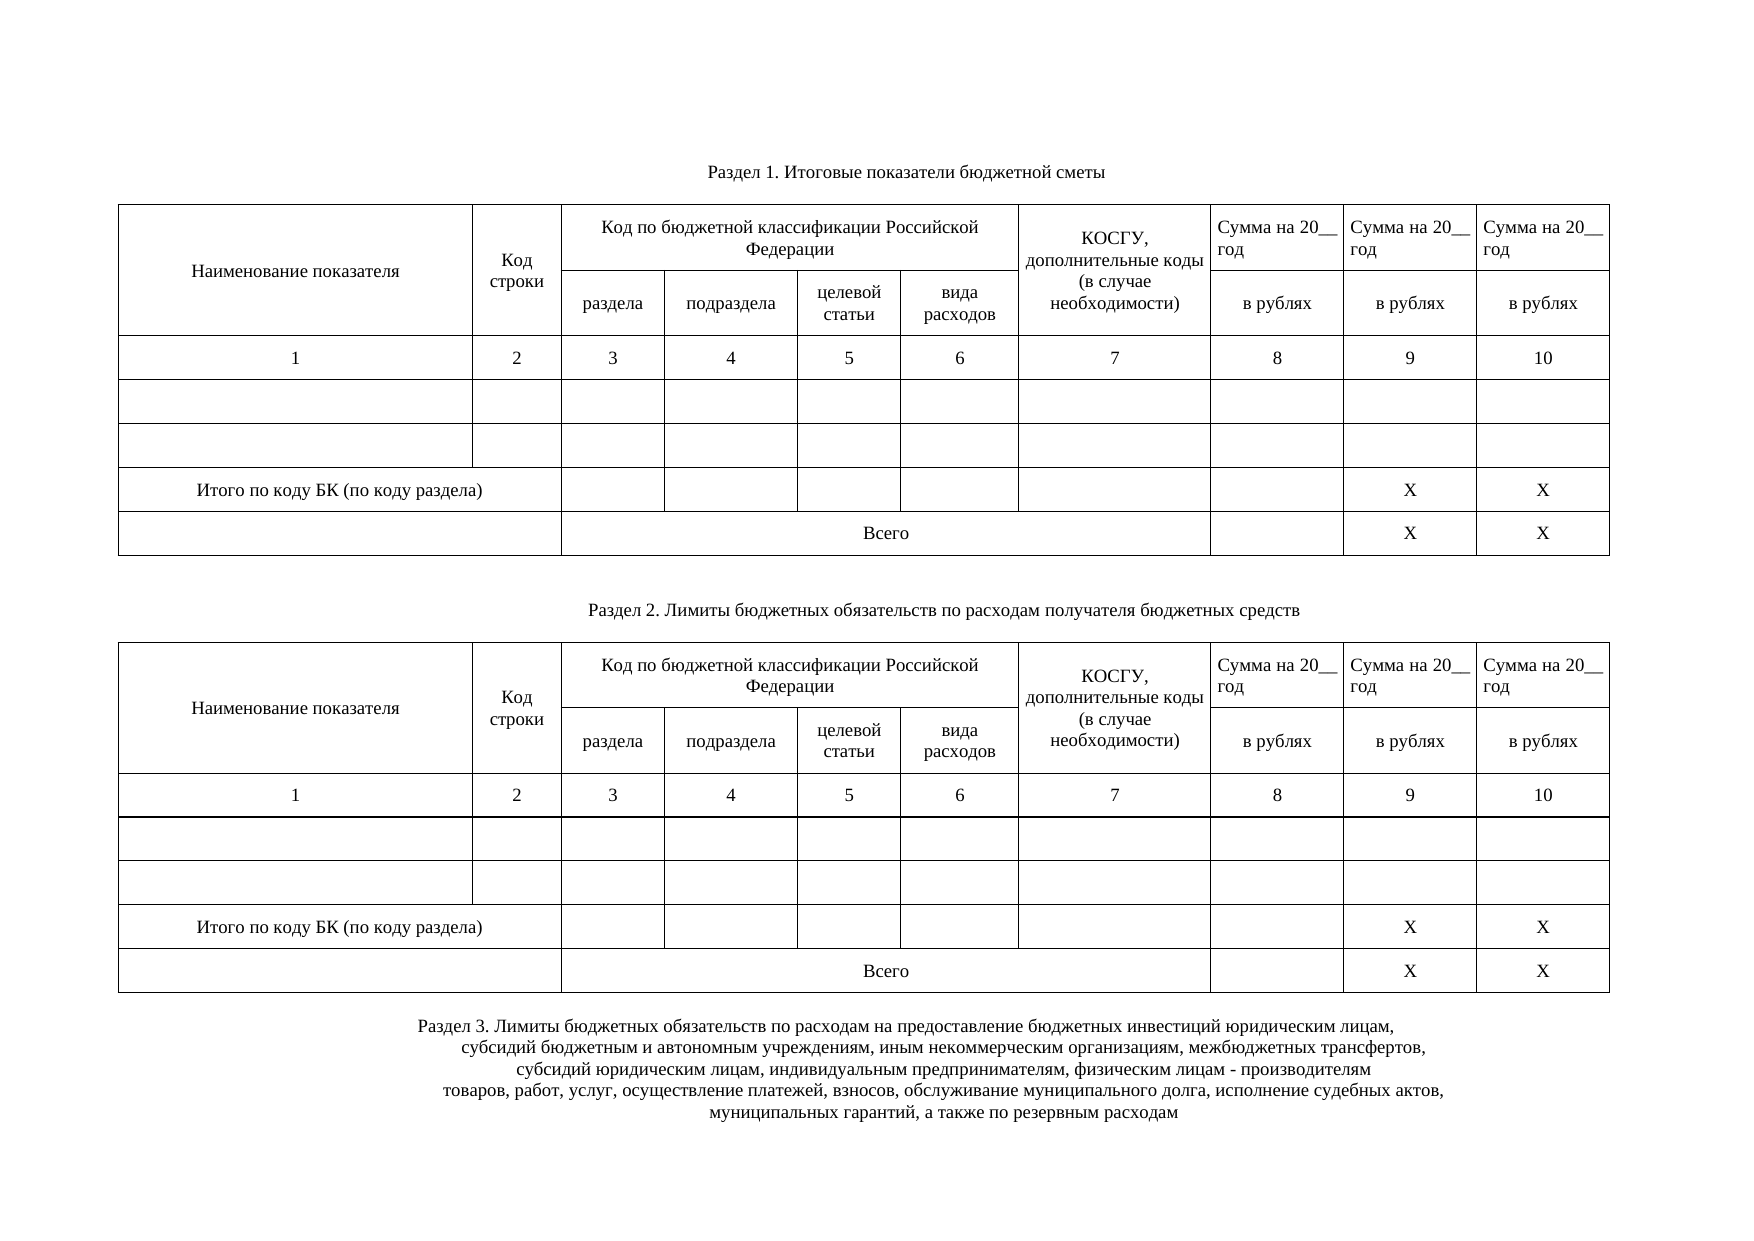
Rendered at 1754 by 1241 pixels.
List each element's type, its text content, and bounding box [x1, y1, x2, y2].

text Раздел 3. Лимиты бюджетных обязательств по расходам на предоставление бюджетных инвестиций юридическим лицам, [118, 1014, 1695, 1036]
table_cell [665, 818, 797, 860]
table_cell [562, 818, 664, 860]
table_cell 3 [562, 336, 664, 379]
table_cell [119, 424, 472, 467]
table_cell [473, 861, 561, 904]
table_cell [562, 424, 664, 467]
table_cell [1211, 468, 1343, 511]
table_cell в рублях [1477, 271, 1609, 335]
table_cell [562, 861, 664, 904]
table_cell [473, 424, 561, 467]
table_cell X [1477, 512, 1609, 554]
table_cell Итого по коду БК (по коду раздела) [119, 905, 561, 948]
table_cell 8 [1211, 774, 1343, 816]
table_cell [1019, 424, 1210, 467]
table_cell вида расходов [901, 271, 1018, 335]
table_cell X [1344, 905, 1476, 948]
table_header Наименование показателя [119, 643, 472, 773]
table_header Сумма на 20__ год [1477, 643, 1609, 707]
table_cell 1 [119, 774, 472, 816]
table_cell [1019, 905, 1210, 948]
table_cell вида расходов [901, 708, 1018, 773]
table_cell [473, 818, 561, 860]
table_cell [665, 380, 797, 423]
table_cell [901, 818, 1018, 860]
table_cell [1477, 380, 1609, 423]
table_cell [798, 424, 900, 467]
table_cell раздела [562, 271, 664, 335]
table_cell [562, 905, 664, 948]
table_cell [1019, 380, 1210, 423]
table_cell [665, 468, 797, 511]
table_header Сумма на 20__ год [1211, 205, 1343, 270]
table_cell 9 [1344, 774, 1476, 816]
table_cell [1344, 818, 1476, 860]
table_cell X [1477, 905, 1609, 948]
table_cell [1211, 949, 1343, 992]
text субсидий бюджетным и автономным учреждениям, иным некоммерческим организациям, межбюджетных трансфертов, [118, 1036, 1695, 1058]
table_cell [901, 861, 1018, 904]
table_cell Всего [562, 949, 1210, 992]
text муниципальных гарантий, а также по резервным расходам [118, 1101, 1695, 1122]
table_cell 5 [798, 336, 900, 379]
table_cell [901, 424, 1018, 467]
table_cell подраздела [665, 708, 797, 773]
table_cell [901, 905, 1018, 948]
table_cell [1344, 424, 1476, 467]
table_header Код строки [473, 205, 561, 335]
table_cell [665, 424, 797, 467]
table_cell [473, 380, 561, 423]
table_cell 8 [1211, 336, 1343, 379]
table_cell [798, 818, 900, 860]
table_cell 4 [665, 336, 797, 379]
table_cell [1344, 380, 1476, 423]
table_header Сумма на 20__ год [1477, 205, 1609, 270]
table_cell [665, 861, 797, 904]
table_cell [1019, 861, 1210, 904]
table_cell 6 [901, 774, 1018, 816]
table_cell [1211, 818, 1343, 860]
table_cell [119, 512, 561, 554]
table_cell [1477, 818, 1609, 860]
table_cell 3 [562, 774, 664, 816]
table_header Код по бюджетной классификации Российской Федерации [562, 205, 1018, 270]
table_cell [119, 861, 472, 904]
table_cell X [1344, 949, 1476, 992]
table_cell [119, 818, 472, 860]
table_cell [901, 380, 1018, 423]
table_cell в рублях [1344, 271, 1476, 335]
table_cell [1211, 905, 1343, 948]
table_cell 4 [665, 774, 797, 816]
table_header КОСГУ, дополнительные коды (в случае необходимости) [1019, 205, 1210, 335]
table_cell [798, 905, 900, 948]
table_cell в рублях [1211, 271, 1343, 335]
table_cell 5 [798, 774, 900, 816]
table_cell [1211, 424, 1343, 467]
table_header Сумма на 20__ год [1211, 643, 1343, 707]
table_cell [119, 380, 472, 423]
table_cell 9 [1344, 336, 1476, 379]
table_cell [1477, 424, 1609, 467]
table_header Сумма на 20__ год [1344, 643, 1476, 707]
table_cell 6 [901, 336, 1018, 379]
table_cell Итого по коду БК (по коду раздела) [119, 468, 561, 511]
table_cell X [1477, 949, 1609, 992]
table_cell 7 [1019, 774, 1210, 816]
table_header КОСГУ, дополнительные коды (в случае необходимости) [1019, 643, 1210, 773]
table_cell [1019, 818, 1210, 860]
text товаров, работ, услуг, осуществление платежей, взносов, обслуживание муниципального долга, исполнение судебных актов, [118, 1079, 1695, 1101]
table_header Код по бюджетной классификации Российской Федерации [562, 643, 1018, 707]
table_cell [665, 905, 797, 948]
table_cell [562, 468, 664, 511]
table_cell целевой статьи [798, 271, 900, 335]
table_cell целевой статьи [798, 708, 900, 773]
table_cell [1344, 861, 1476, 904]
table_cell [798, 861, 900, 904]
table_cell 7 [1019, 336, 1210, 379]
table_cell в рублях [1344, 708, 1476, 773]
table_cell [901, 468, 1018, 511]
table_cell X [1477, 468, 1609, 511]
table_cell [798, 380, 900, 423]
text субсидий юридическим лицам, индивидуальным предпринимателям, физическим лицам - производителям [118, 1058, 1695, 1079]
table_cell [798, 468, 900, 511]
table_cell в рублях [1477, 708, 1609, 773]
table_cell [1211, 380, 1343, 423]
table_header Сумма на 20__ год [1344, 205, 1476, 270]
table_cell [119, 949, 561, 992]
table_cell [1211, 512, 1343, 554]
table_cell 1 [119, 336, 472, 379]
table_cell [1211, 861, 1343, 904]
table_cell 2 [473, 336, 561, 379]
table_cell [1019, 468, 1210, 511]
table_header Наименование показателя [119, 205, 472, 335]
table_cell 10 [1477, 774, 1609, 816]
table_cell [562, 380, 664, 423]
table_cell 10 [1477, 336, 1609, 379]
table_cell X [1344, 468, 1476, 511]
table_cell раздела [562, 708, 664, 773]
table_cell в рублях [1211, 708, 1343, 773]
text Раздел 2. Лимиты бюджетных обязательств по расходам получателя бюджетных средств [118, 599, 1695, 620]
table_cell X [1344, 512, 1476, 554]
table_cell Всего [562, 512, 1210, 554]
table_cell подраздела [665, 271, 797, 335]
table_cell [1477, 861, 1609, 904]
text Раздел 1. Итоговые показатели бюджетной сметы [118, 161, 1695, 183]
table_header Код строки [473, 643, 561, 773]
table_cell 2 [473, 774, 561, 816]
